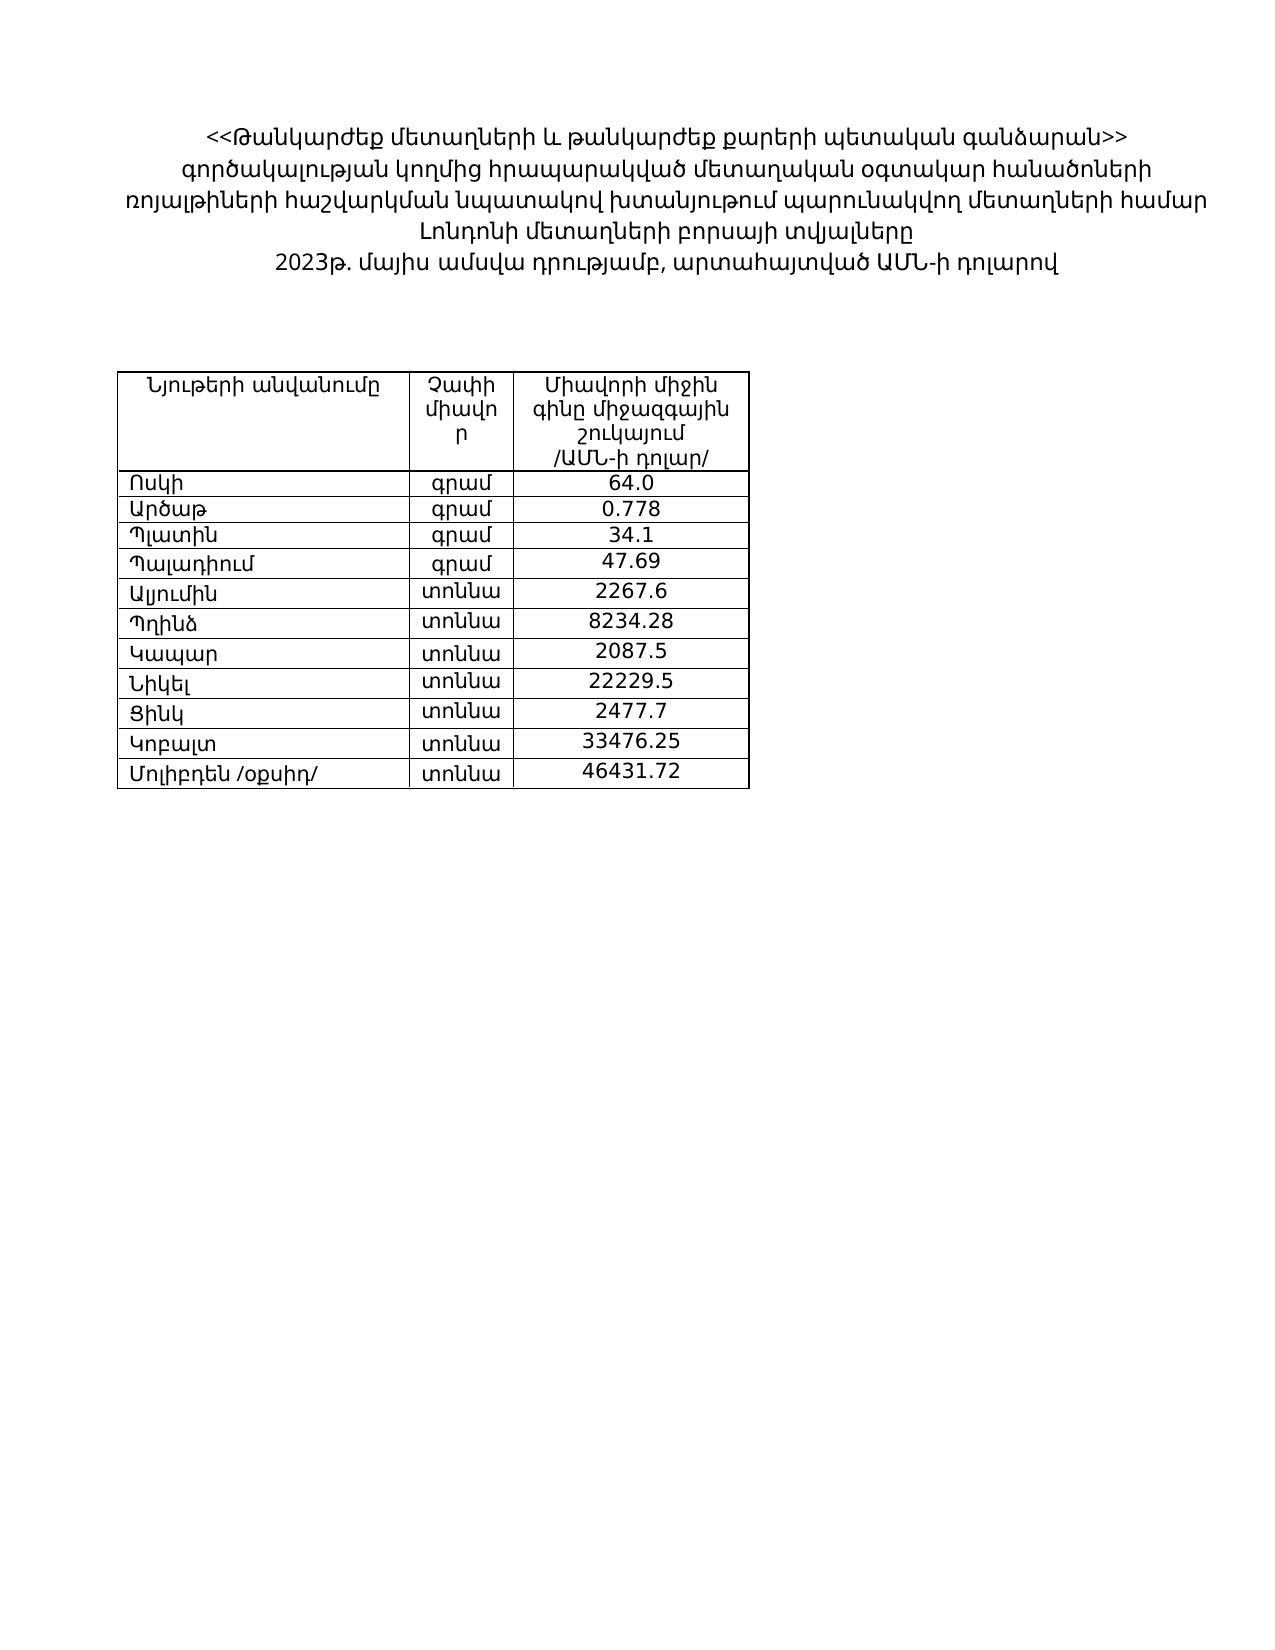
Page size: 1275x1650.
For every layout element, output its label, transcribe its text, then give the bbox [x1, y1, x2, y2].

table_cell Կոբալտ [118, 729, 409, 757]
table_cell Արծաթ [118, 497, 409, 522]
table_cell Պլատին [118, 523, 409, 547]
table_cell 0.778 [514, 497, 748, 522]
table_cell գրամ [410, 472, 513, 496]
text 2023թ. մայիս ամսվա դրությամբ, արտահայտված ԱՄՆ-ի դոլարով [117, 246, 1216, 277]
table_cell գրամ [410, 549, 513, 577]
table_cell 2477.7 [514, 699, 748, 727]
table_cell Պղինձ [118, 609, 409, 637]
table_cell Ոսկի [118, 471, 409, 496]
table_header Միավորի միջին գինը միջազգային շուկայում /ԱՄՆ-ի դոլար/ [514, 373, 748, 470]
table_cell տոննա [410, 639, 513, 667]
table_cell 22229.5 [514, 669, 748, 697]
table_cell Պալադիում [118, 549, 409, 577]
table_cell Ալյումին [118, 579, 409, 607]
table_cell տոննա [410, 579, 513, 607]
table_cell 64.0 [514, 472, 748, 496]
table_cell տոննա [410, 729, 513, 757]
table_header Նյութերի անվանումը [118, 373, 409, 470]
table_cell տոննա [410, 609, 513, 637]
table_cell 2267.6 [514, 579, 748, 607]
table_cell 34.1 [514, 523, 748, 547]
table_cell 46431.72 [514, 759, 748, 787]
table_cell Մոլիբդեն /օքսիդ/ [118, 759, 409, 787]
table_cell տոննա [410, 699, 513, 727]
table_cell տոննա [410, 759, 513, 787]
table_cell 8234.28 [514, 609, 748, 637]
table_cell գրամ [410, 497, 513, 522]
table_cell 2087.5 [514, 639, 748, 667]
table_header Չափի միավոր [410, 373, 513, 470]
table_cell Նիկել [118, 669, 409, 697]
table_cell Ցինկ [118, 699, 409, 727]
text <<Թանկարժեք մետաղների և թանկարժեք քարերի պետական գանձարան>> գործակալության կողմից հրապարակված մետաղական օգտակար հանածոների ռոյալթիների հաշվարկման նպատակով խտանյութում պարունակվող մետաղների համար Լոնդոնի մետաղների բորսայի տվյալները [117, 121, 1216, 246]
table_cell 47.69 [514, 549, 748, 577]
table_cell գրամ [410, 523, 513, 547]
table_cell 33476.25 [514, 729, 748, 757]
table_cell տոննա [410, 669, 513, 697]
table_cell Կապար [118, 639, 409, 667]
